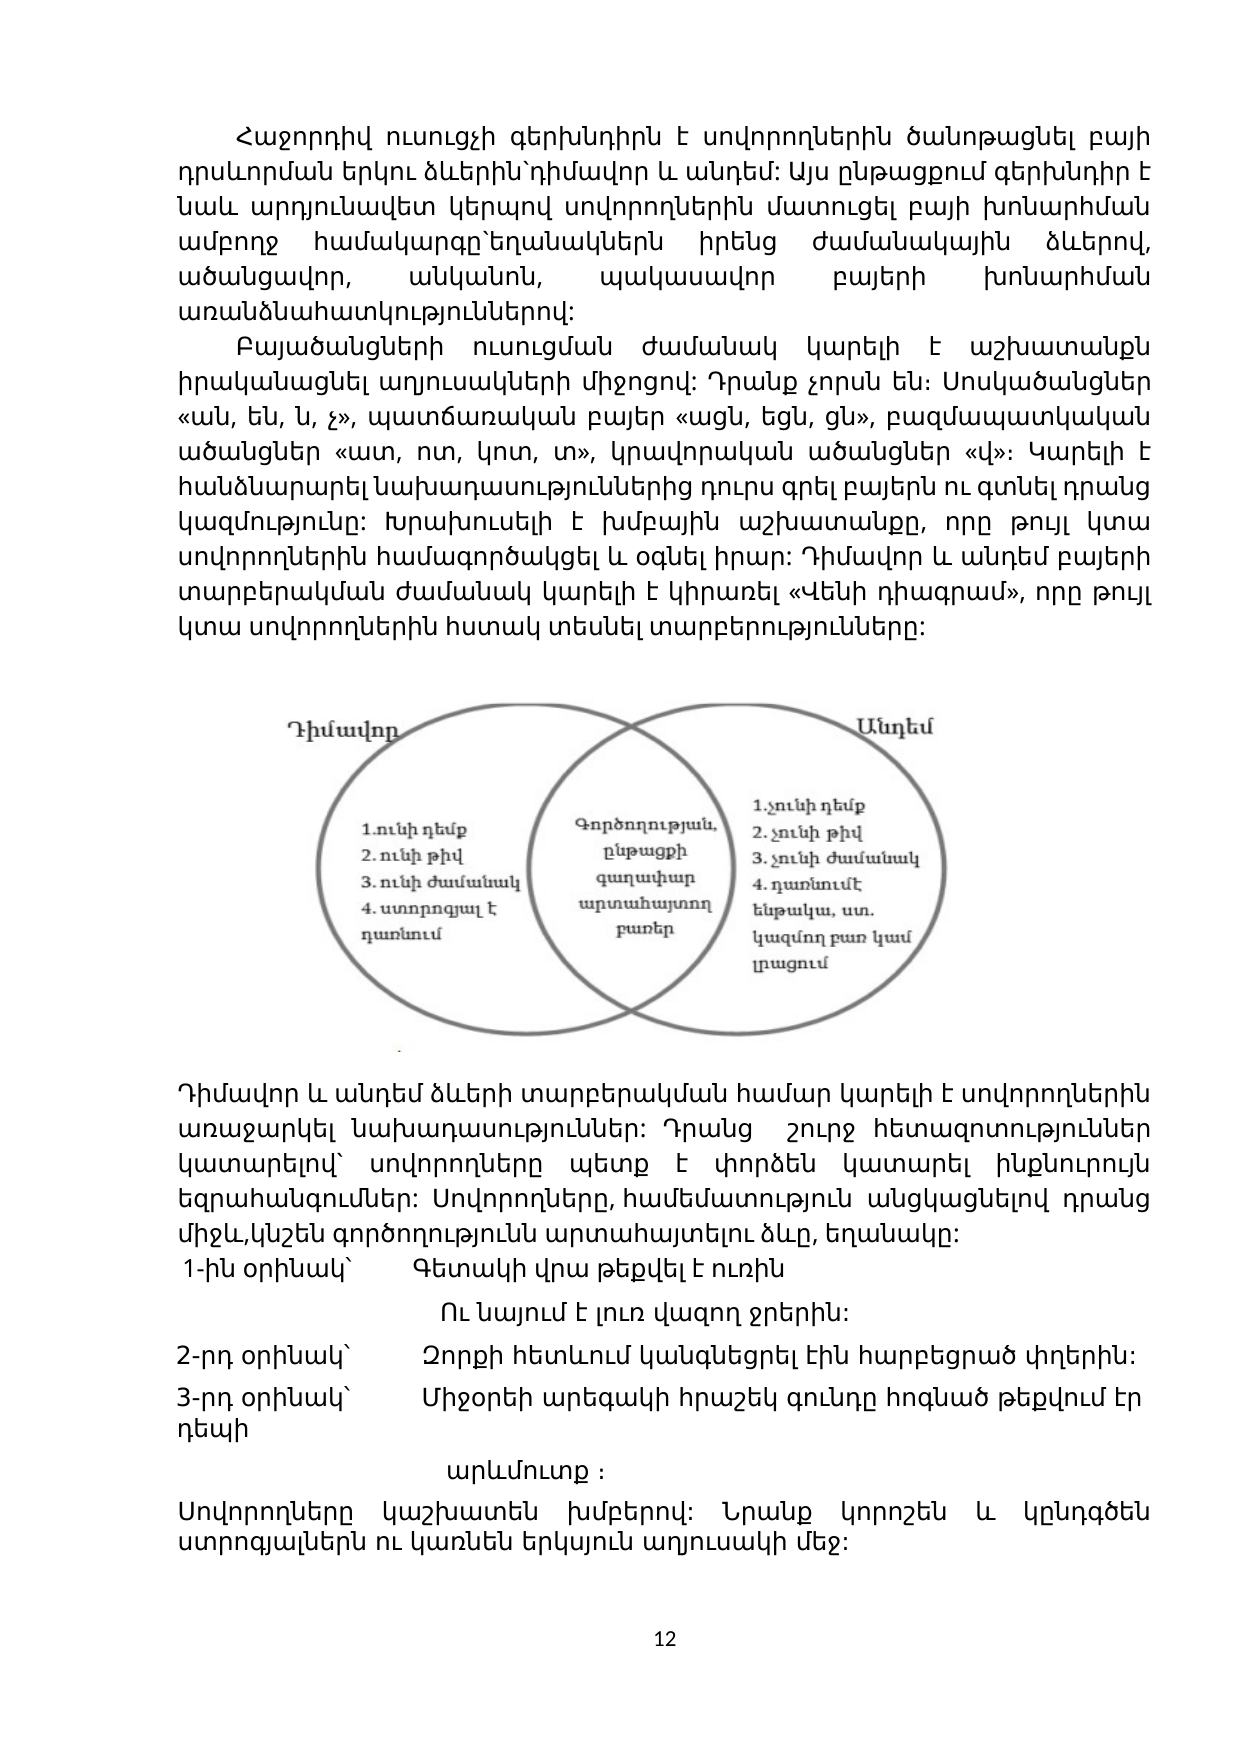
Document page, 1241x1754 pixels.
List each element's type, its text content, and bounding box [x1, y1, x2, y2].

text 1-ին օրինակ՝ Գետակի վրա թեքվել է ուռին [176, 1251, 1152, 1285]
text արևմուտք ։ [176, 1456, 1152, 1485]
text Բայածանցների ուսուցման ժամանակ կարելի է աշխատանքն իրականացնել աղյուսակների միջոցով: Դրանք չորսն են։ Սոսկածանցներ «ան, են, ն, չ», պատճառական բայեր «ացն, եցն, ցն», բազմապատկական ածանցներ «ատ, ոտ, կոտ, տ», կրավորական ածանցներ «վ»։ Կարելի է հանձնարարել նախադասություններից դուրս գրել բայերն ու գտնել դրանց կազմությունը: Խրախուսելի է խմբային աշխատանքը, որը թույլ կտա սովորողներին համագործակցել և օգնել իրար: Դիմավոր և անդեմ բայերի տարբերակման ժամանակ կարելի է կիրառել «Վենի դիագրամ», որը թույլ կտա սովորողներին հստակ տեսնել տարբերությունները: [177, 328, 1152, 642]
picture [177, 699, 1079, 1052]
text 3-րդ օրինակ՝ Միջօրեի արեգակի հրաշեկ գունդը հոգնած թեքվում էր դեպի [176, 1383, 1152, 1444]
text 2-րդ օրինակ՝ Զորքի հետևում կանգնեցրել էին հարբեցրած փղերին: [176, 1341, 1152, 1371]
text Դիմավոր և անդեմ ձևերի տարբերակման համար կարելի է սովորողներին առաջարկել նախադասություններ: Դրանց շուրջ հետազոտություններ կատարելով` սովորողները պետք է փորձեն կատարել ինքնուրույն եզրահանգումներ: Սովորողները, համեմատություն անցկացնելով դրանց միջև,կնշեն գործողությունն արտահայտելու ձևը, եղանակը: [177, 1076, 1152, 1249]
text Սովորողները կաշխատեն խմբերով: Նրանք կորոշեն և կընդգծեն ստրոգյալներն ու կառնեն երկսյուն աղյուսակի մեջ: [177, 1498, 1152, 1557]
text Ու նայում է լուռ վազող ջրերին: [177, 1298, 1152, 1327]
text Հաջորդիվ ուսուցչի գերխնդիրն է սովորողներին ծանոթացնել բայի դրսևորման երկու ձևերին`դիմավոր և անդեմ: Այս ընթացքում գերխնդիր է նաև արդյունավետ կերպով սովորողներին մատուցել բայի խոնարհման ամբողջ համակարգը`եղանակներն իրենց ժամանակային ձևերով, ածանցավոր, անկանոն, պակասավոր բայերի խոնարհման առանձնահատկություններով: [177, 118, 1152, 327]
